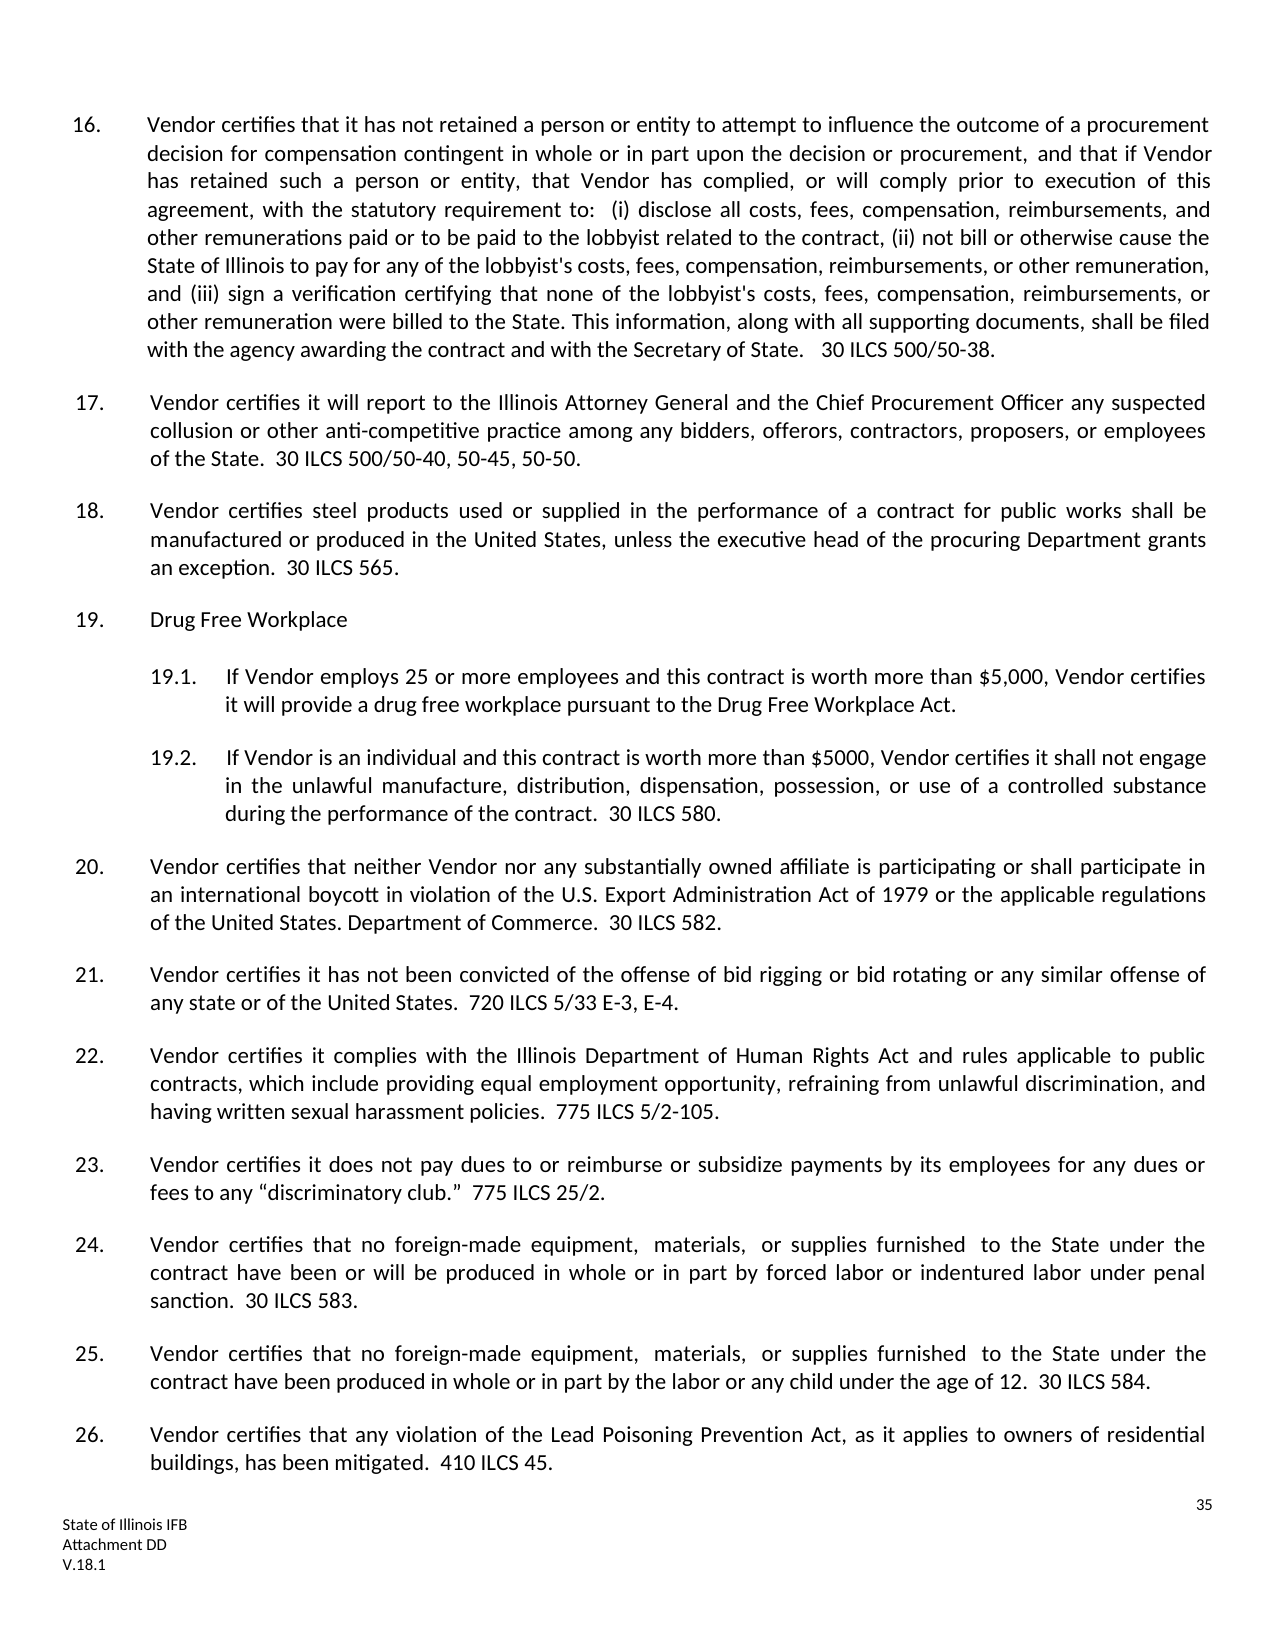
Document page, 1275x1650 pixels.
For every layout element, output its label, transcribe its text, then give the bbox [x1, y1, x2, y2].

text 17. Vendor certifies it will report to the Illinois Attorney General and the Chief Procurement Officer any suspected collusion or other anti-competitive practice among any bidders, offerors, contractors, proposers, or employees of the State. 30 ILCS 500/50-40, 50-45, 50-50. [75, 388, 1207, 472]
text 19.2. If Vendor is an individual and this contract is worth more than $5000, Vendor certifies it shall not engage in the unlawful manufacture, distribution, dispensation, possession, or use of a controlled substance during the performance of the contract. 30 ILCS 580. [150, 743, 1206, 827]
text 22. Vendor certifies it complies with the Illinois Department of Human Rights Act and rules applicable to public contracts, which include providing equal employment opportunity, refraining from unlawful discrimination, and having written sexual harassment policies. 775 ILCS 5/2-105. [75, 1041, 1206, 1125]
text 19. Drug Free Workplace [75, 605, 1214, 633]
text 20. Vendor certifies that neither Vendor nor any substantially owned affiliate is participating or shall participate in an international boycott in violation of the U.S. Export Administration Act of 1979 or the applicable regulations of the United States. Department of Commerce. 30 ILCS 582. [75, 852, 1207, 936]
text 23. Vendor certifies it does not pay dues to or reimburse or subsidize payments by its employees for any dues or fees to any “discriminatory club.” 775 ILCS 25/2. [75, 1150, 1206, 1206]
text 16. Vendor certifies that it has not retained a person or entity to attempt to influence the outcome of a procurement decision for compensation contingent in whole or in part upon the decision or procurement, and that if Vendor has retained such a person or entity, that Vendor has complied, or will comply prior to execution of this agreement, with the statutory requirement to: (i) disclose all costs, fees, compensation, reimbursements, and other remunerations paid or to be paid to the lobbyist related to the contract, (ii) not bill or otherwise cause the State of Illinois to pay for any of the lobbyist's costs, fees, compensation, reimbursements, or other remuneration, and (iii) sign a verification certifying that none of the lobbyist's costs, fees, compensation, reimbursements, or other remuneration were billed to the State. This information, along with all supporting documents, shall be filed with the agency awarding the contract and with the Secretary of State. 30 ILCS 500/50-38. [72, 111, 1212, 363]
text 19.1. If Vendor employs 25 or more employees and this contract is worth more than $5,000, Vendor certifies it will provide a drug free workplace pursuant to the Drug Free Workplace Act. [150, 662, 1207, 718]
text 18. Vendor certifies steel products used or supplied in the performance of a contract for public works shall be manufactured or produced in the United States, unless the executive head of the procuring Department grants an exception. 30 ILCS 565. [75, 497, 1206, 581]
text 26. Vendor certifies that any violation of the Lead Poisoning Prevention Act, as it applies to owners of residential buildings, has been mitigated. 410 ILCS 45. [75, 1420, 1206, 1476]
text 25. Vendor certifies that no foreign-made equipment, materials, or supplies furnished to the State under the contract have been produced in whole or in part by the labor or any child under the age of 12. 30 ILCS 584. [75, 1339, 1206, 1395]
text 21. Vendor certifies it has not been convicted of the offense of bid rigging or bid rotating or any similar offense of any state or of the United States. 720 ILCS 5/33 E-3, E-4. [75, 961, 1206, 1017]
text 24. Vendor certifies that no foreign-made equipment, materials, or supplies furnished to the State under the contract have been or will be produced in whole or in part by forced labor or indentured labor under penal sanction. 30 ILCS 583. [75, 1231, 1206, 1314]
